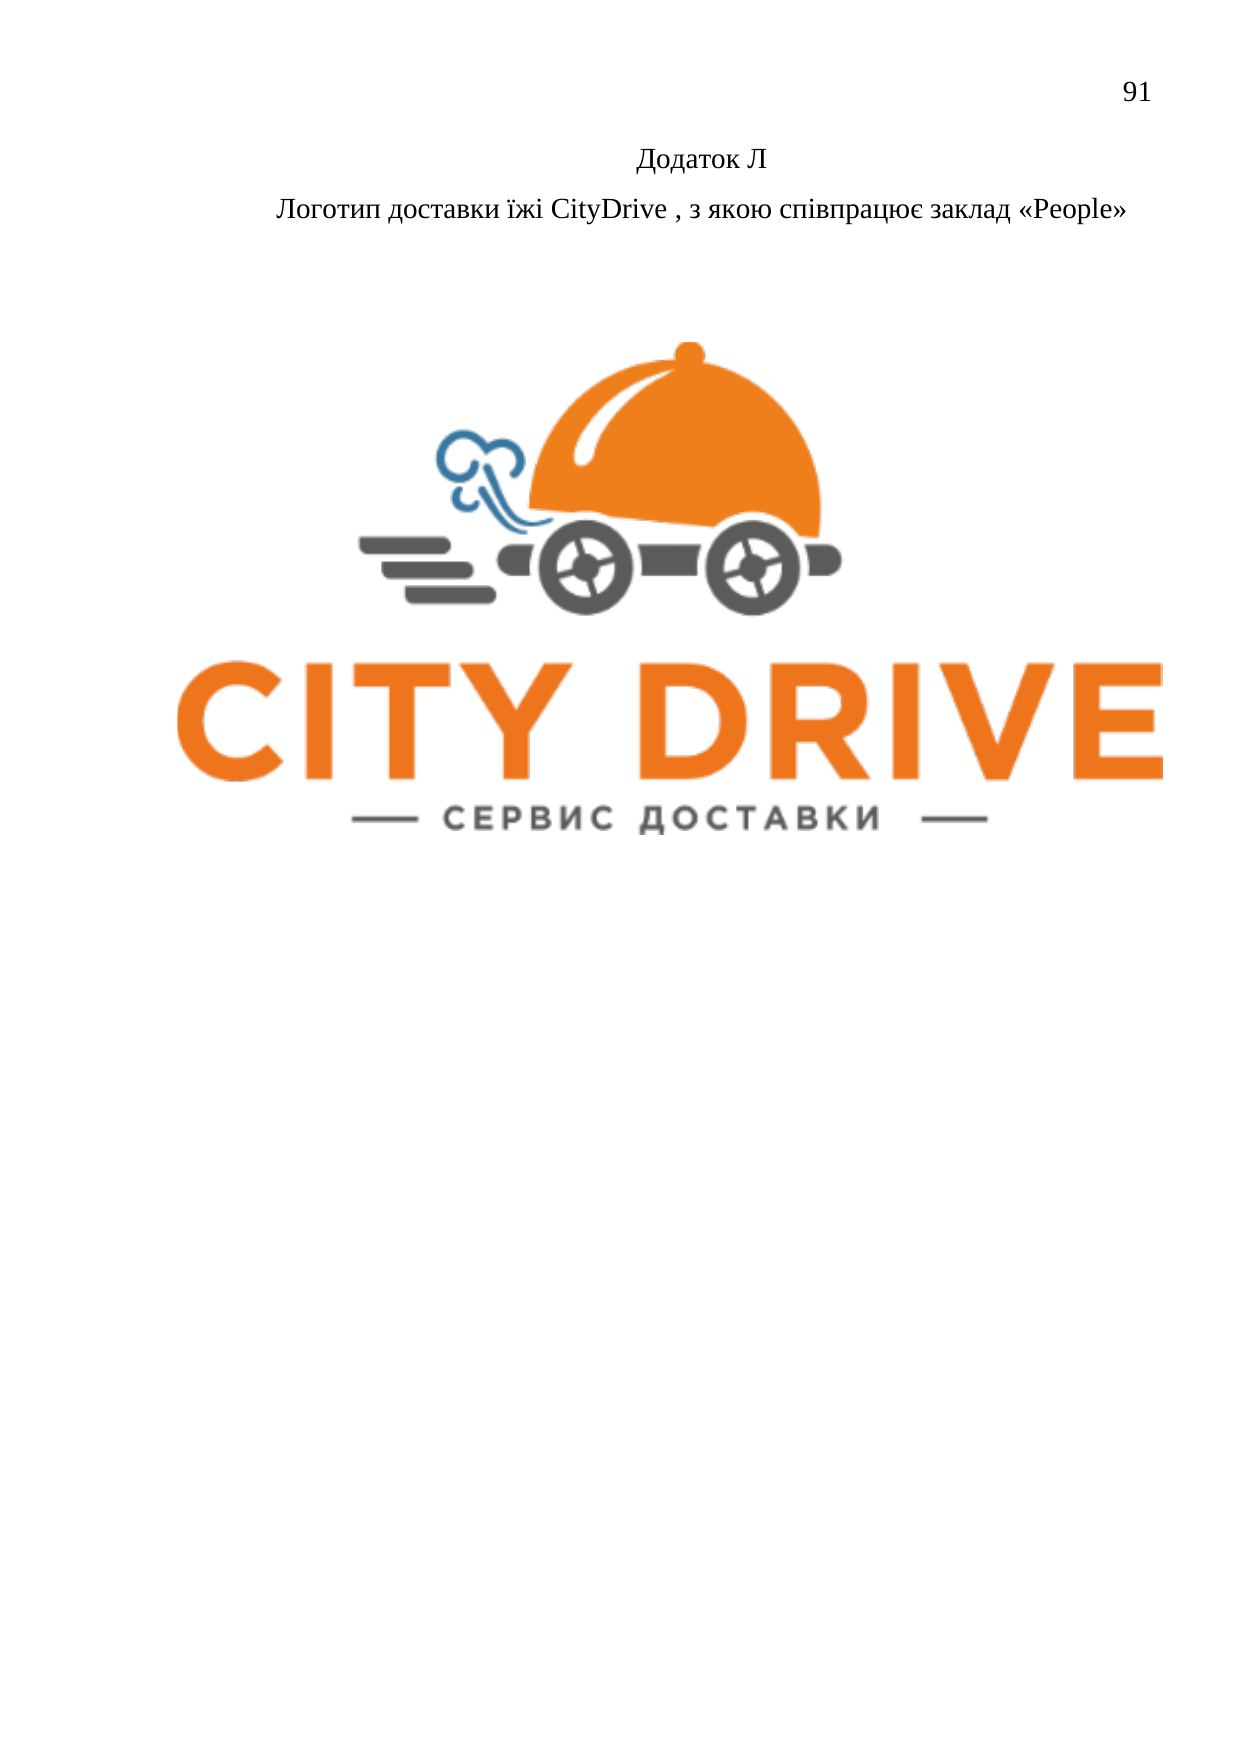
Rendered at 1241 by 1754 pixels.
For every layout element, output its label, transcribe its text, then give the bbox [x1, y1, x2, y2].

text Додаток Л [177, 141, 1152, 174]
text Логотип доставки їжі CityDrive , з якою співпрацює заклад «People» [177, 191, 1152, 225]
picture [177, 342, 1163, 835]
